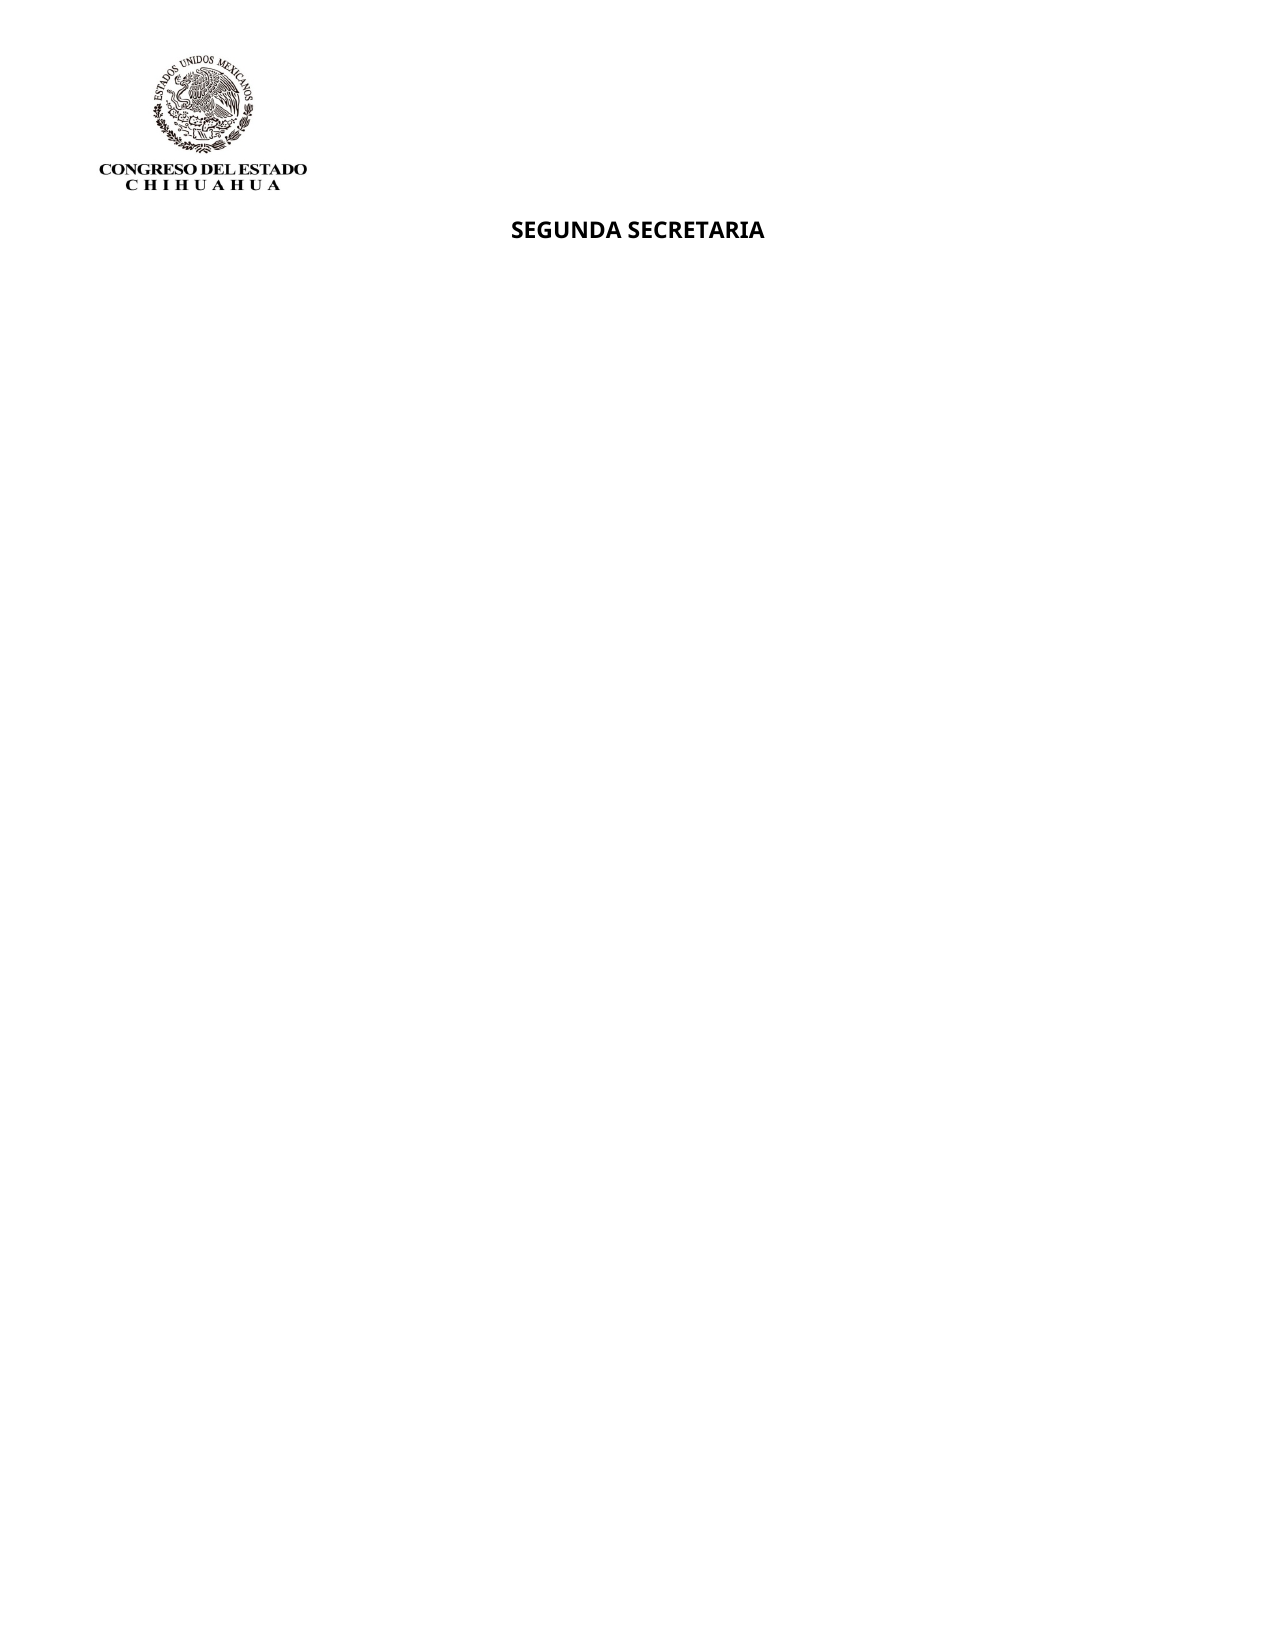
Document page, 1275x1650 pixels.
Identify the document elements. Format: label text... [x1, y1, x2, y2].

picture [87, 48, 314, 202]
text SEGUNDA SECRETARIA [177, 214, 1098, 245]
